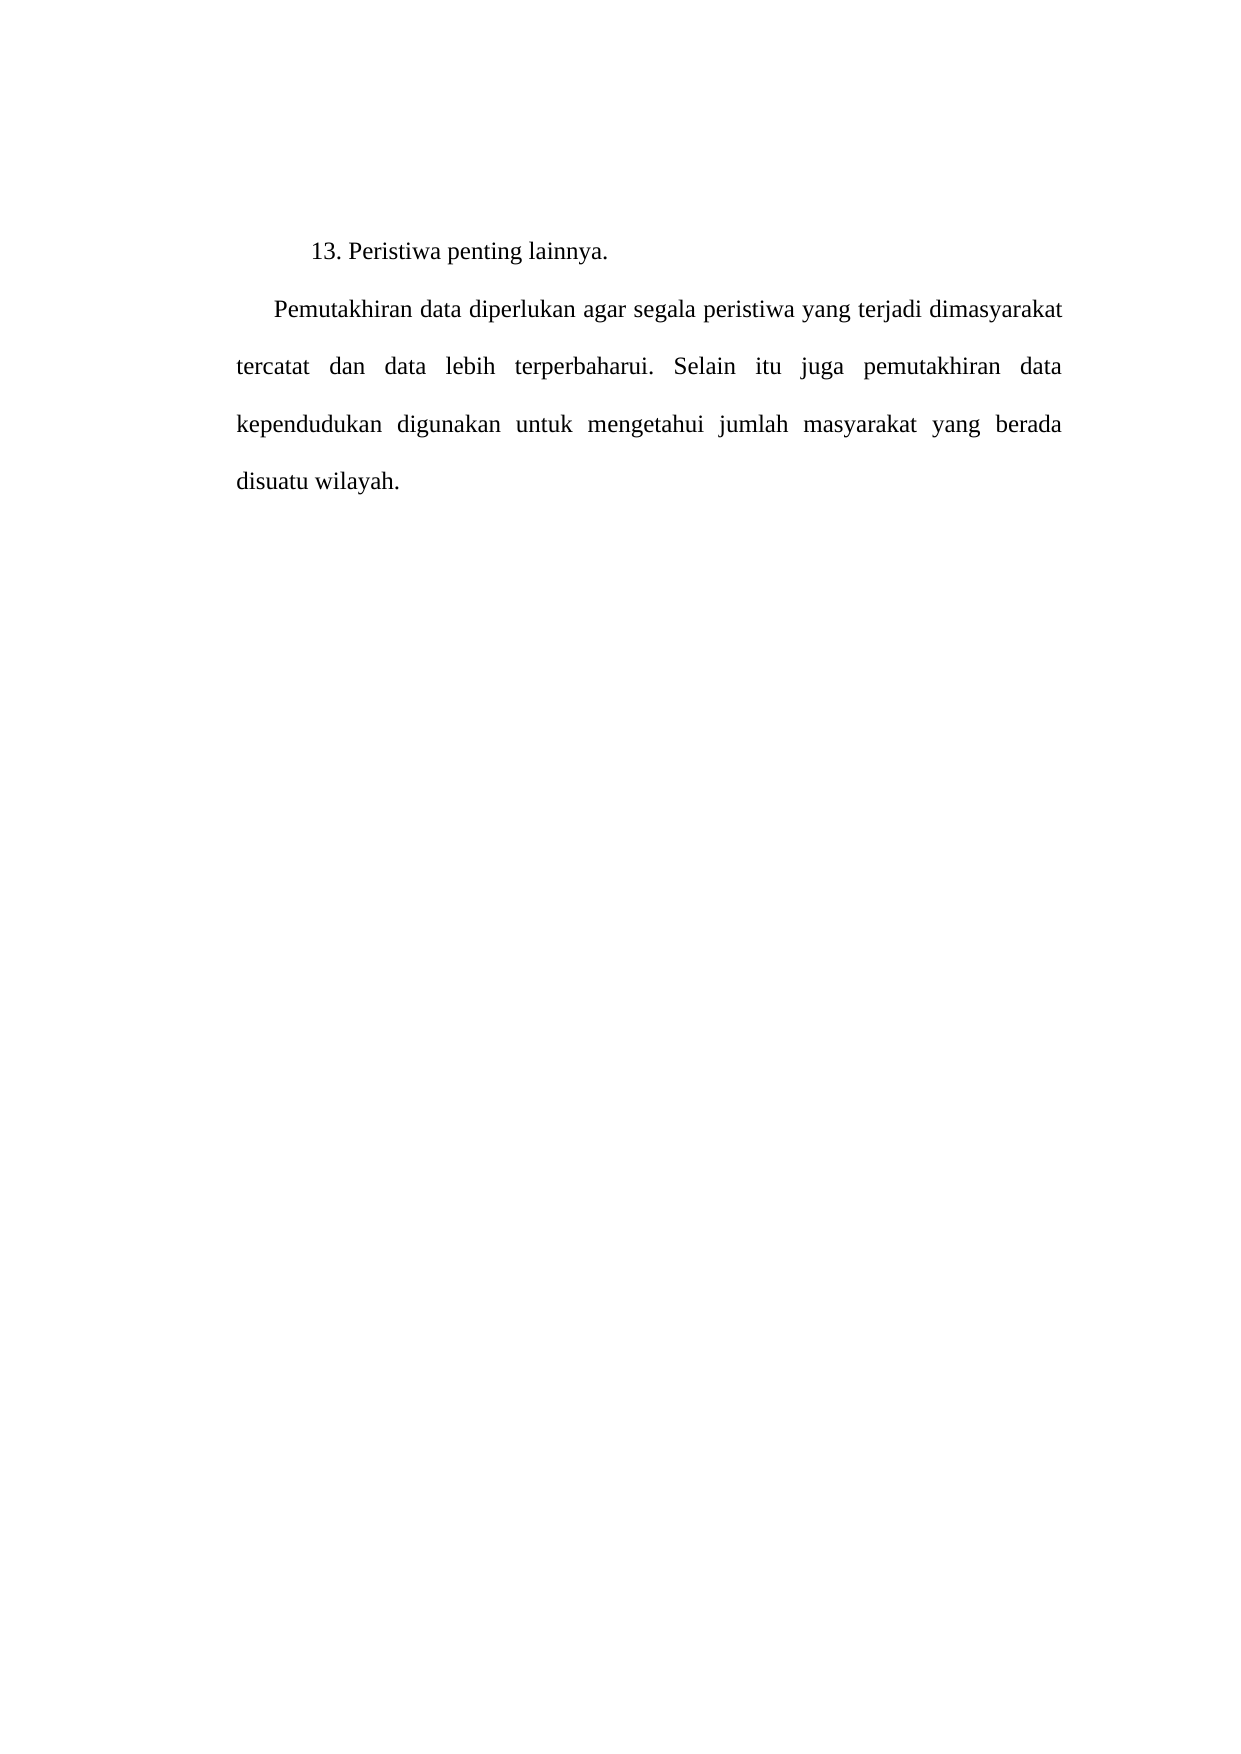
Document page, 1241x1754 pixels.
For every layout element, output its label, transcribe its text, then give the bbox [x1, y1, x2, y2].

text Pemutakhiran data diperlukan agar segala peristiwa yang terjadi dimasyarakat tercatat dan data lebih terperbaharui. Selain itu juga pemutakhiran data kependudukan digunakan untuk mengetahui jumlah masyarakat yang berada disuatu wilayah. [236, 294, 1063, 495]
text 13. Peristiwa penting lainnya. [311, 236, 1063, 265]
